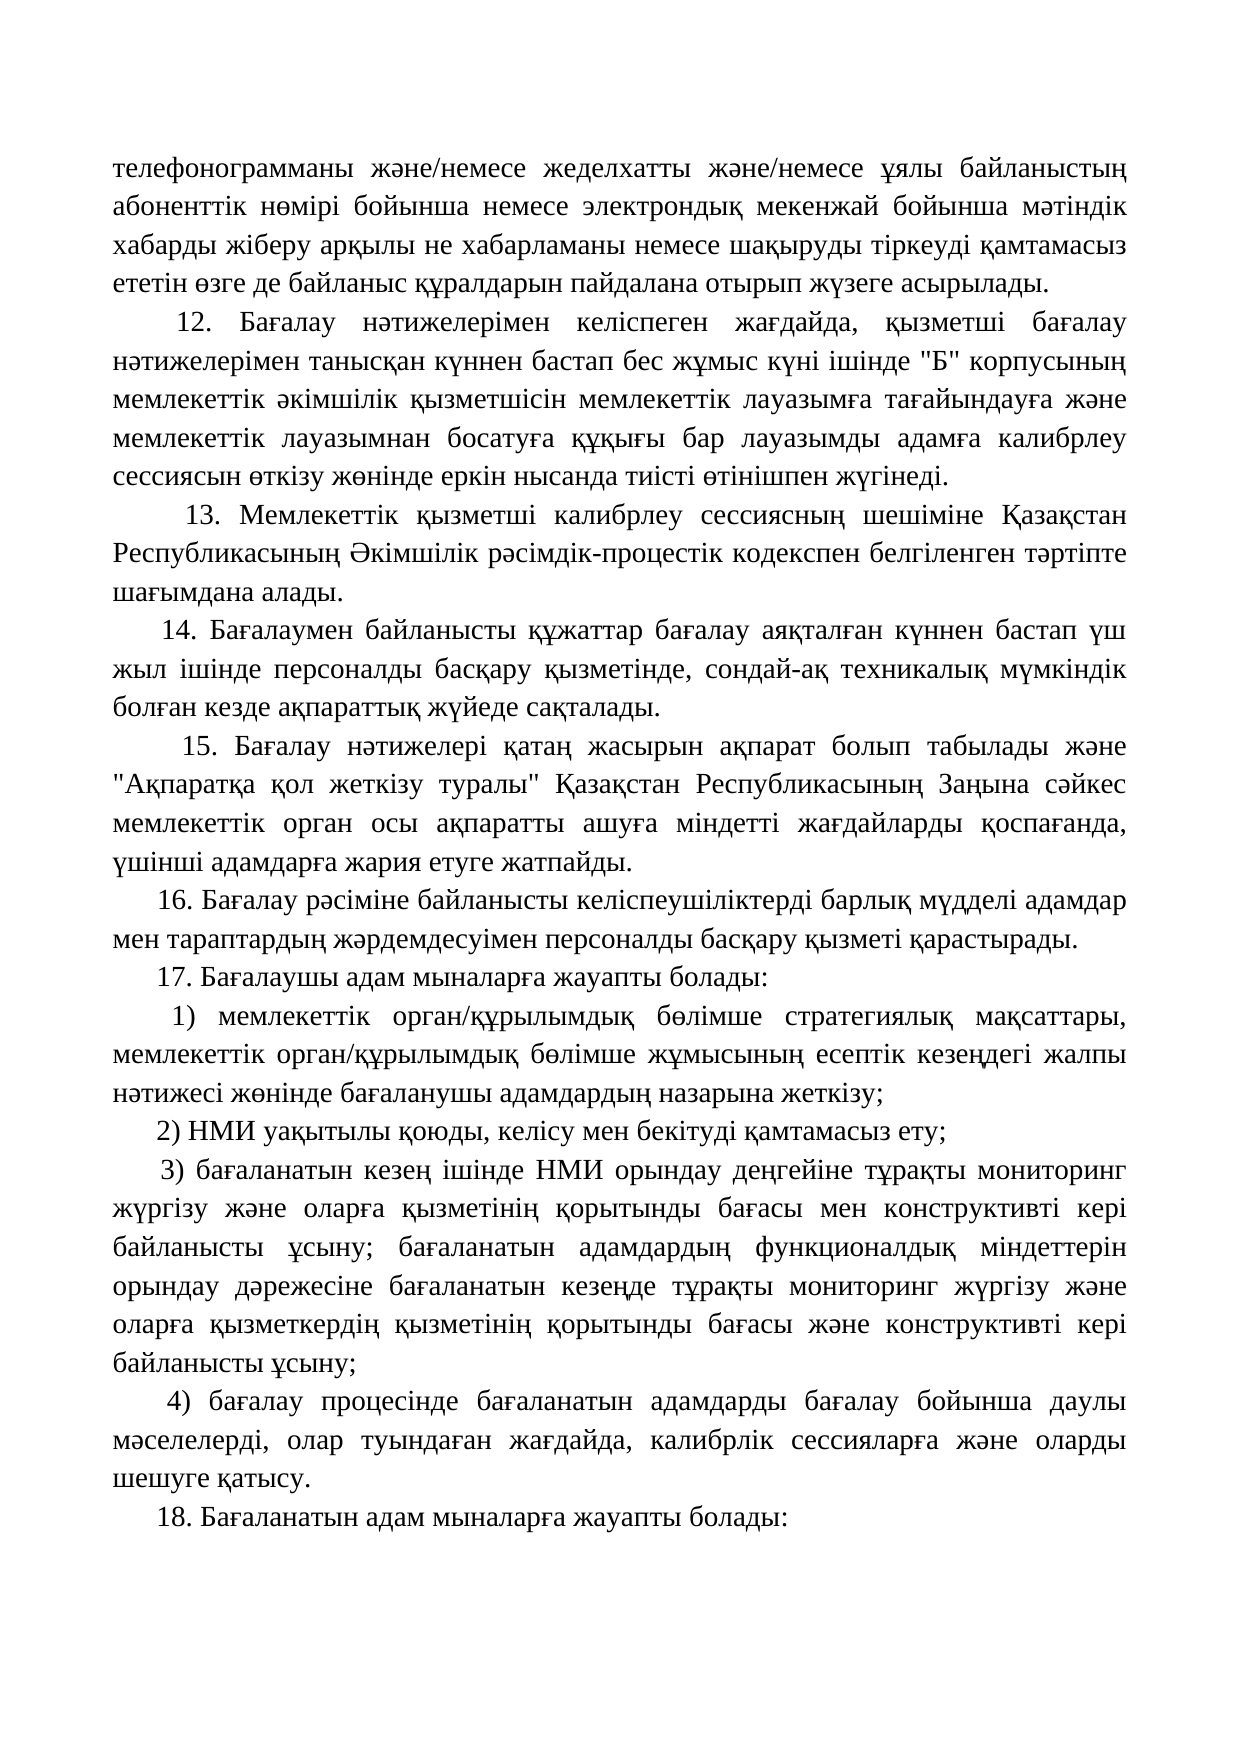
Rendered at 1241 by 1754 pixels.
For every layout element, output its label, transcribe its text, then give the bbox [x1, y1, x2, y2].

text 17. Бағалаушы адам мыналарға жауапты болады: [112, 959, 1128, 993]
text 16. Бағалау рәсіміне байланысты келіспеушіліктерді барлық мүдделі адамдар мен тараптардың жәрдемдесуімен персоналды басқару қызметі қарастырады. [112, 882, 1128, 954]
text 1) мемлекеттік орган/құрылымдық бөлімше стратегиялық мақсаттары, мемлекеттік орган/құрылымдық бөлімше жұмысының есептік кезеңдегі жалпы нәтижесі жөнінде бағаланушы адамдардың назарына жеткізу; [112, 998, 1128, 1108]
text 3) бағаланатын кезең ішінде НМИ орындау деңгейіне тұрақты мониторинг жүргізу және оларға қызметінің қорытынды бағасы мен конструктивті кері байланысты ұсыну; бағаланатын адамдардың функционалдық міндеттерін орындау дәрежесіне бағаланатын кезеңде тұрақты мониторинг жүргізу және оларға қызметкердің қызметінің қорытынды бағасы және конструктивті кері байланысты ұсыну; [112, 1152, 1128, 1378]
text 2) НМИ уақытылы қоюды, келісу мен бекітуді қамтамасыз ету; [112, 1113, 1128, 1147]
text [112, 150, 1128, 299]
text 13. Мемлекеттік қызметші калибрлеу сессиясның шешіміне Қазақстан Республикасының Әкімшілік рәсімдік-процестік кодекспен белгіленген тәртіпте шағымдана алады. [112, 497, 1128, 607]
text 14. Бағалаумен байланысты құжаттар бағалау аяқталған күннен бастап үш жыл ішінде персоналды басқару қызметінде, сондай-ақ техникалық мүмкіндік болған кезде ақпараттық жүйеде сақталады. [112, 612, 1128, 723]
text 4) бағалау процесінде бағаланатын адамдарды бағалау бойынша даулы мәселелерді, олар туындаған жағдайда, калибрлік сессияларға және оларды шешуге қатысу. [112, 1383, 1128, 1494]
text 15. Бағалау нәтижелері қатаң жасырын ақпарат болып табылады және "Ақпаратқа қол жеткізу туралы" Қазақстан Республикасының Заңына сәйкес мемлекеттік орган осы ақпаратты ашуға міндетті жағдайларды қоспағанда, үшінші адамдарға жария етуге жатпайды. [112, 728, 1128, 877]
text 18. Бағаланатын адам мыналарға жауапты болады: [112, 1499, 1128, 1532]
text 12. Бағалау нәтижелерімен келіспеген жағдайда, қызметші бағалау нәтижелерімен танысқан күннен бастап бес жұмыс күні ішінде "Б" корпусының мемлекеттік әкімшілік қызметшісін мемлекеттік лауазымға тағайындауға және мемлекеттік лауазымнан босатуға құқығы бар лауазымды адамға калибрлеу сессиясын өткізу жөнінде еркін нысанда тиісті өтінішпен жүгінеді. [112, 304, 1128, 492]
